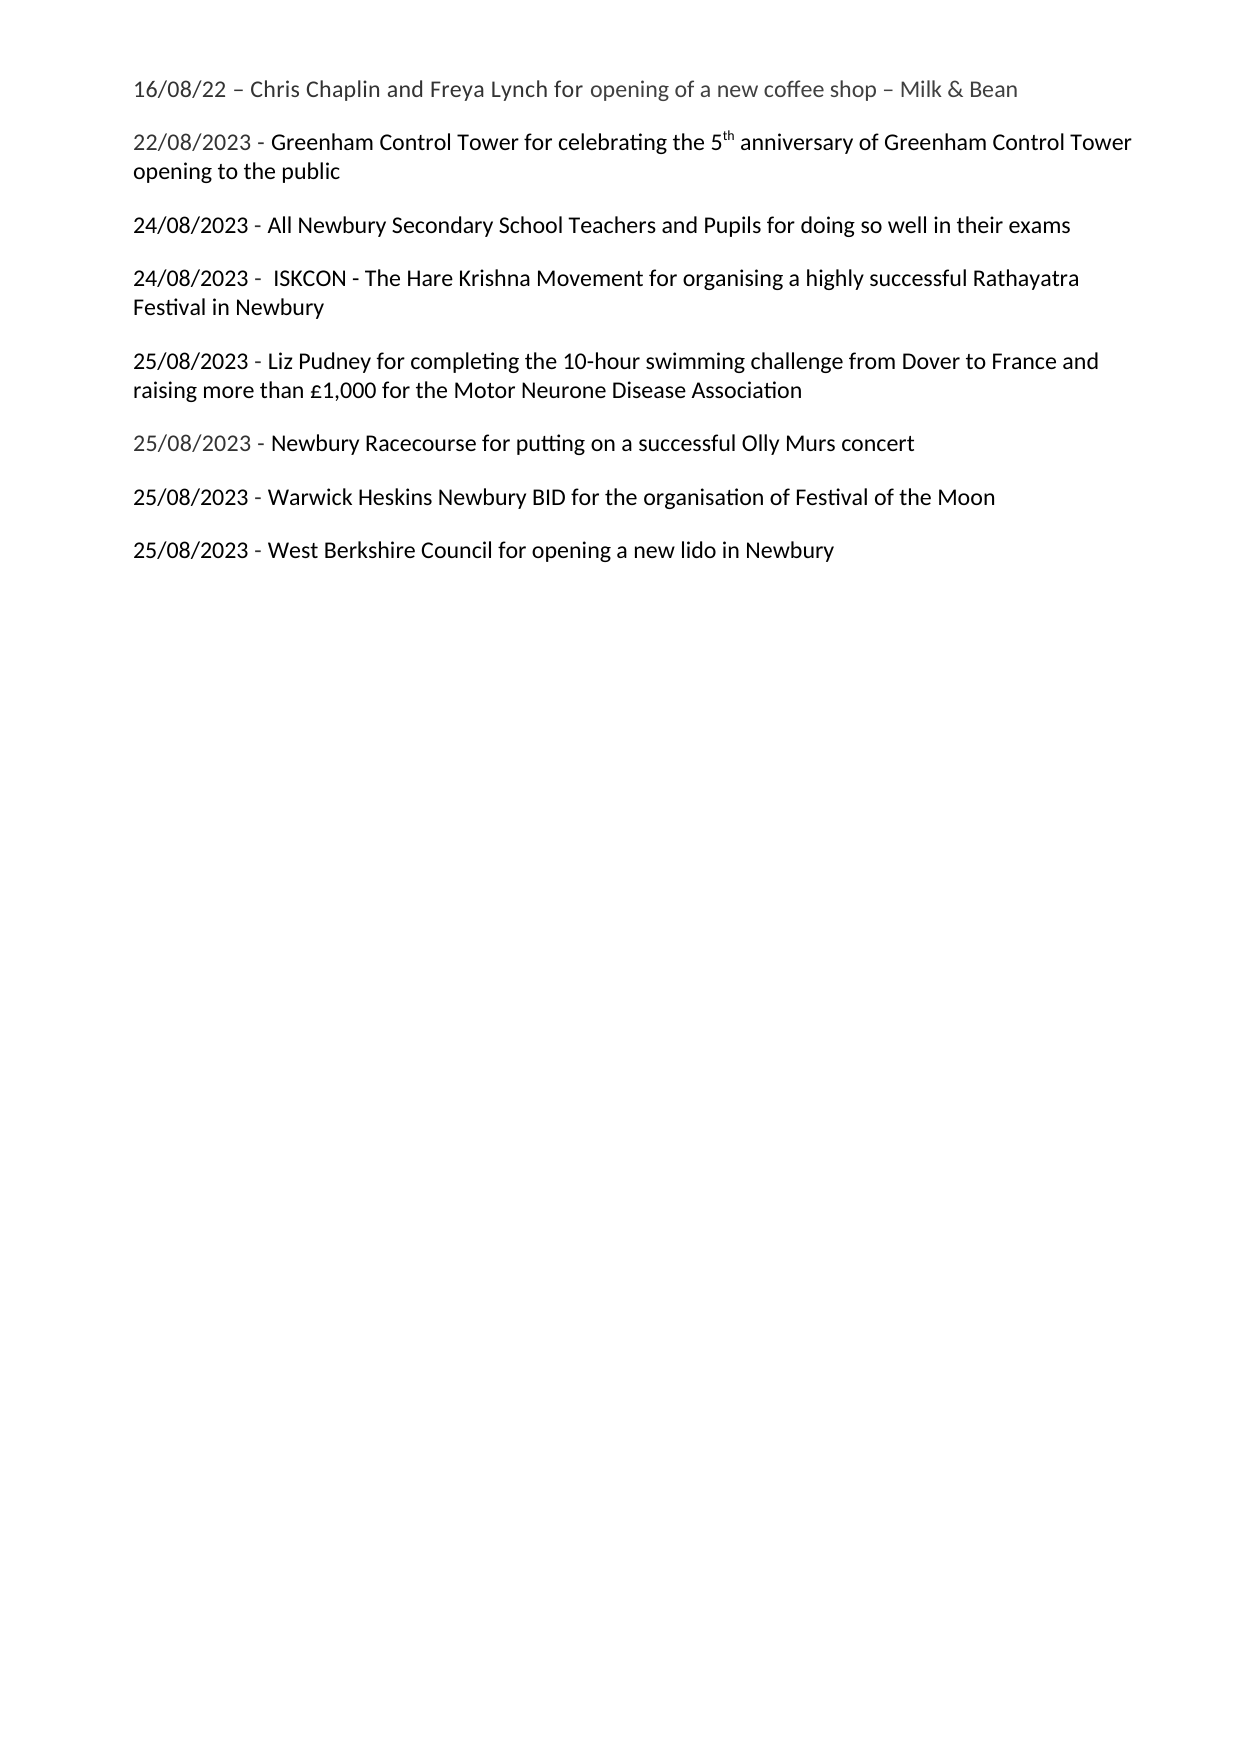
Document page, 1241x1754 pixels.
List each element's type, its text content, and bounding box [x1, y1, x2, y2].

text 24/08/2023 - ISKCON - The Hare Krishna Movement for organising a highly successful Rathayatra Festival in Newbury [133, 263, 1137, 346]
text 25/08/2023 - West Berkshire Council for opening a new lido in Newbury [268, 535, 1137, 564]
text 16/08/22 – Chris Chaplin and Freya Lynch for opening of a new coffee shop – Milk & Bean [133, 74, 1137, 127]
text 24/08/2023 - All Newbury Secondary School Teachers and Pupils for doing so well in their exams [133, 210, 1137, 263]
text 22/08/2023 - Greenham Control Tower for celebrating the 5th anniversary of Greenham Control Tower opening to the public [133, 127, 1137, 210]
text 25/08/2023 - Warwick Heskins Newbury BID for the organisation of Festival of the Moon [133, 482, 1137, 535]
text 25/08/2023 - Newbury Racecourse for putting on a successful Olly Murs concert [133, 428, 1137, 482]
text 25/08/2023 - Liz Pudney for completing the 10-hour swimming challenge from Dover to France and raising more than £1,000 for the Motor Neurone Disease Association [133, 346, 1137, 428]
